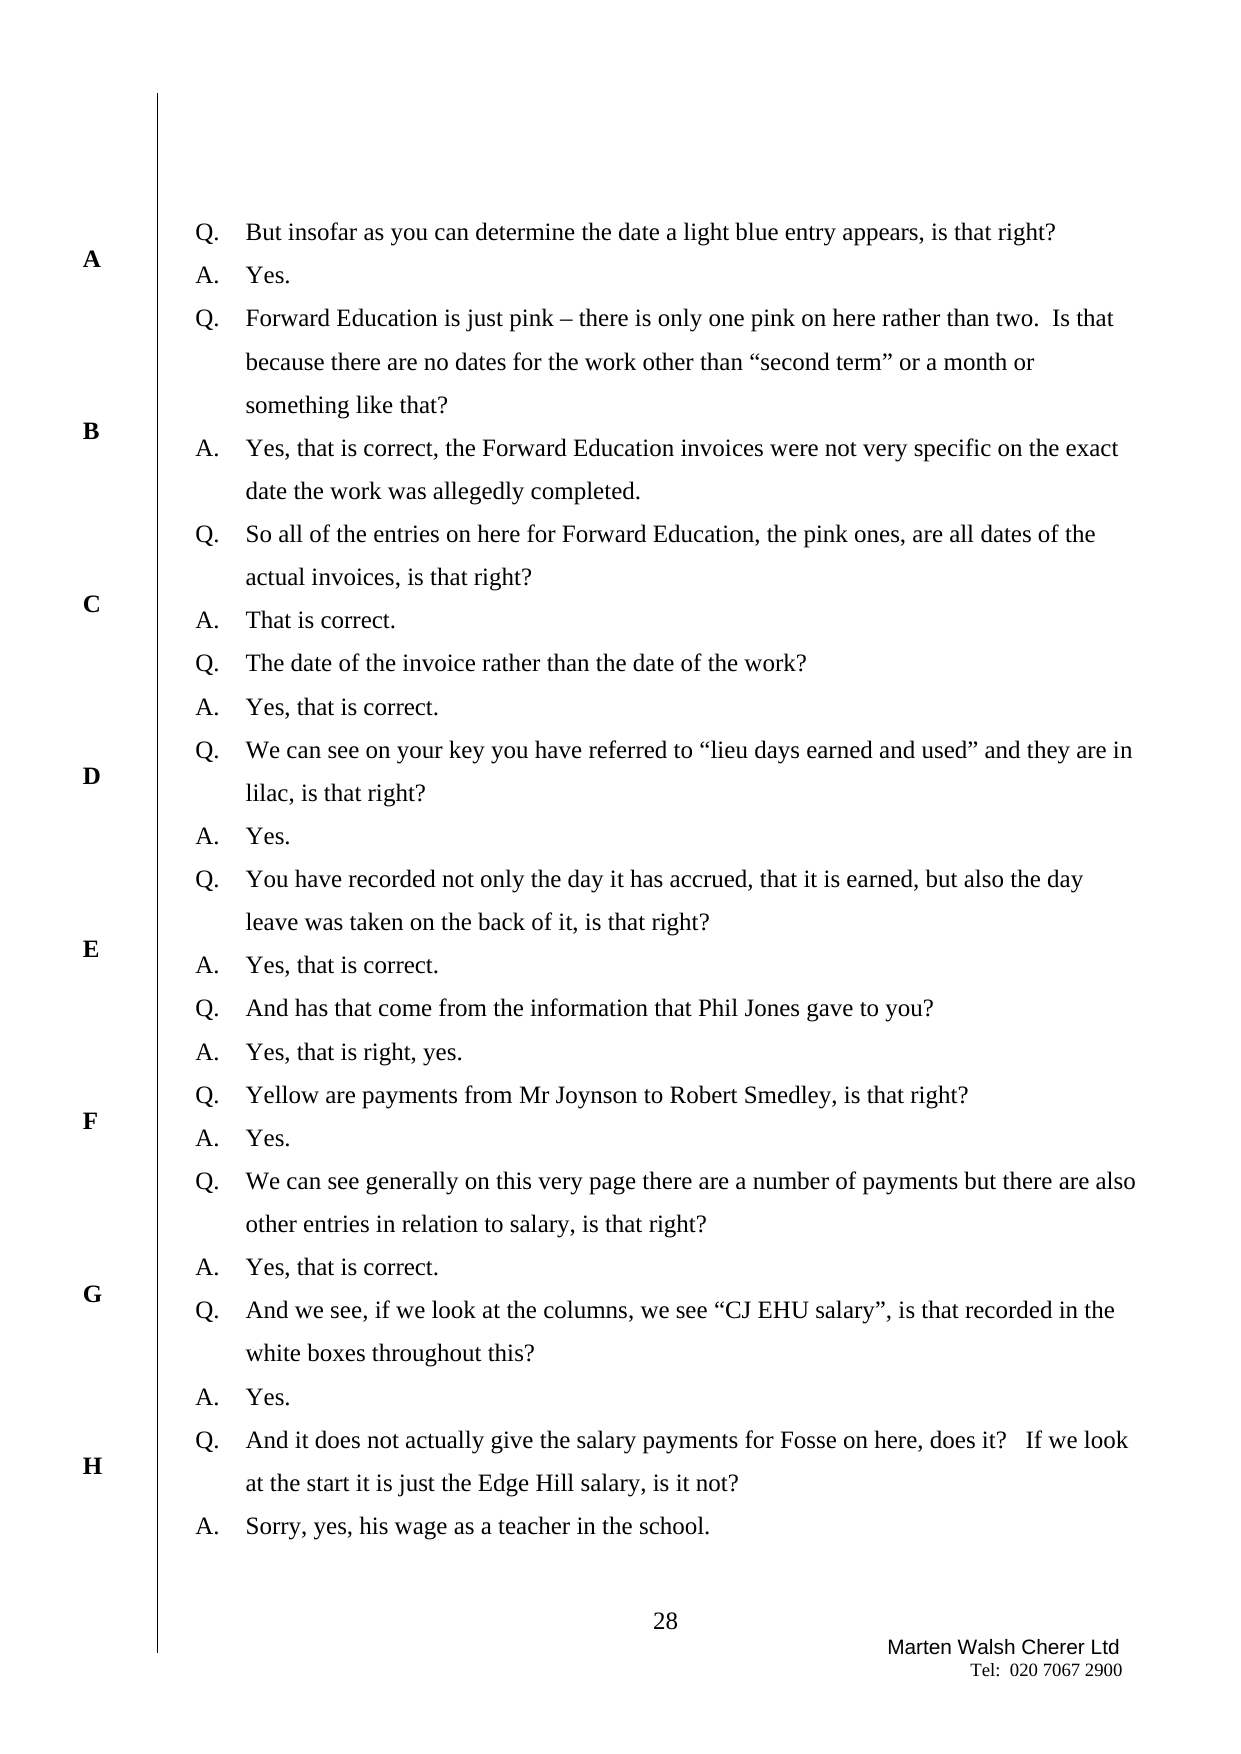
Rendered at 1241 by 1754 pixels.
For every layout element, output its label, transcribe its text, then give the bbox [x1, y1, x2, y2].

text Q. But insofar as you can determine the date a light blue entry appears, is that right? [195, 217, 1137, 246]
text Q. We can see on your key you have referred to “lieu days earned and used” and they are in lilac, is that right? [195, 735, 1137, 807]
text A. Yes. [195, 1382, 1137, 1410]
text Q. And it does not actually give the salary payments for Fosse on here, does it? If we look at the start it is just the Edge Hill salary, is it not? [195, 1425, 1137, 1497]
text Q. Yellow are payments from Mr Joynson to Robert Smedley, is that right? [195, 1080, 1137, 1108]
text A. Yes, that is correct. [195, 1252, 1137, 1281]
text A. Sorry, yes, his wage as a teacher in the school. [195, 1511, 1137, 1540]
text Q. The date of the invoice rather than the date of the work? [195, 648, 1137, 677]
text Q. And we see, if we look at the columns, we see “CJ EHU salary”, is that recorded in the white boxes throughout this? [195, 1295, 1137, 1367]
text A. That is correct. [195, 605, 1137, 634]
text Q. So all of the entries on here for Forward Education, the pink ones, are all dates of the actual invoices, is that right? [195, 519, 1137, 591]
text A. Yes, that is correct. [195, 692, 1137, 720]
text Q. And has that come from the information that Phil Jones gave to you? [195, 993, 1137, 1022]
text A. Yes, that is correct. [195, 950, 1137, 979]
text A. Yes, that is right, yes. [195, 1037, 1137, 1065]
text Q. Forward Education is just pink – there is only one pink on here rather than two. Is that because there are no dates for the work other than “second term” or a month or something like that? [195, 303, 1137, 418]
text Q. We can see generally on this very page there are a number of payments but there are also other entries in relation to salary, is that right? [195, 1166, 1137, 1238]
text A. Yes. [195, 260, 1137, 289]
text Q. You have recorded not only the day it has accrued, that it is earned, but also the day leave was taken on the back of it, is that right? [195, 864, 1137, 936]
text A. Yes. [195, 1123, 1137, 1152]
text A. Yes, that is correct, the Forward Education invoices were not very specific on the exact date the work was allegedly completed. [195, 433, 1137, 505]
text A. Yes. [195, 821, 1137, 850]
